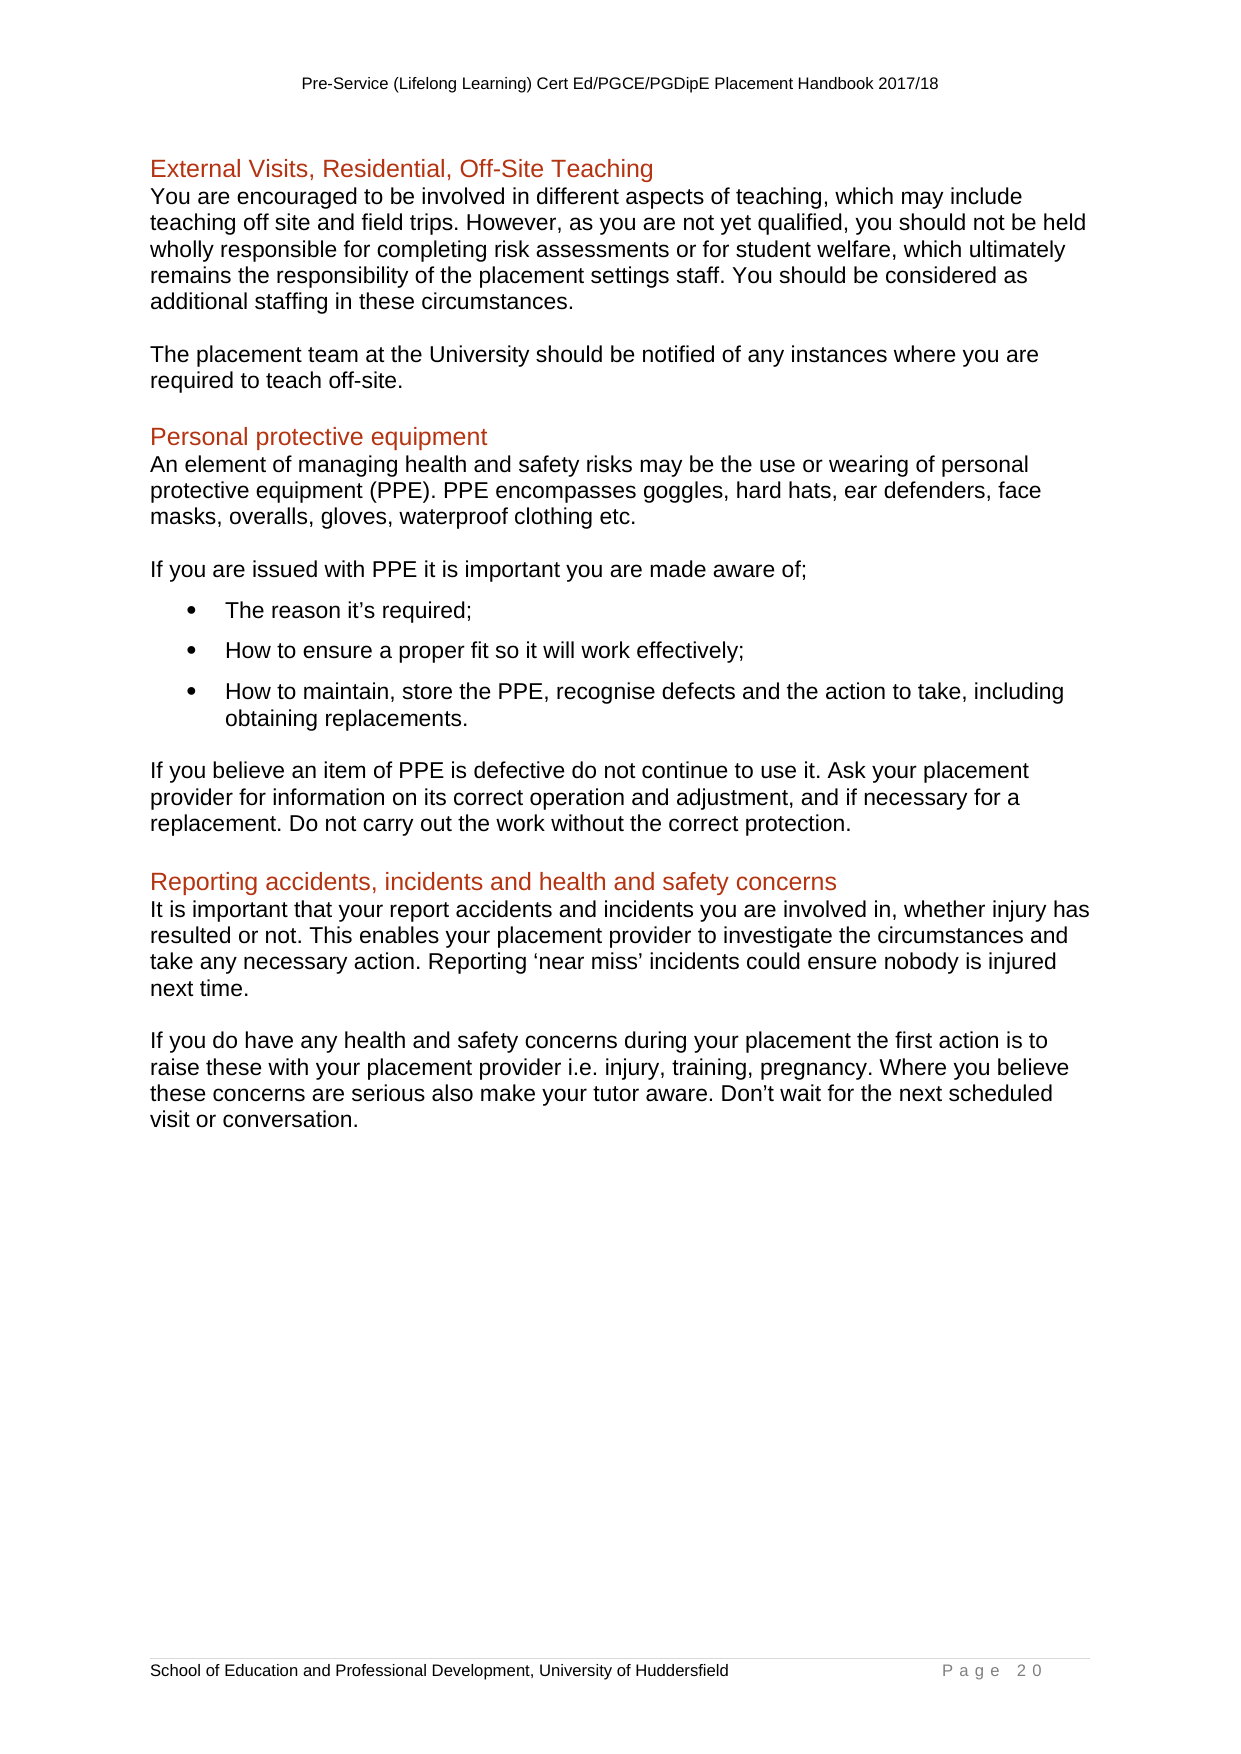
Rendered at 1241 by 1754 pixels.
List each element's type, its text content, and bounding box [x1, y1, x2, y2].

text It is important that your report accidents and incidents you are involved in, whether injury has resulted or not. This enables your placement provider to investigate the circumstances and take any necessary action. Reporting ‘near miss’ incidents could ensure nobody is injured next time. [150, 896, 1090, 1001]
subtitle You are encouraged to be involved in different aspects of teaching, which may include teaching off site and field trips. However, as you are not yet qualified, you should not be held wholly responsible for completing risk assessments or for student welfare, which ultimately remains the responsibility of the placement settings staff. You should be considered as additional staffing in these circumstances. [150, 183, 1090, 315]
text If you are issued with PPE it is important you are made aware of; [150, 556, 1090, 582]
list The reason it’s required; [187, 597, 1090, 623]
list How to maintain, store the PPE, recognise defects and the action to take, including obtaining replacements. [187, 678, 1090, 731]
text The placement team at the University should be notified of any instances where you are required to teach off-site. [150, 341, 1090, 394]
text If you believe an item of PPE is defective do not continue to use it. Ask your placement provider for information on its correct operation and adjustment, and if necessary for a replacement. Do not carry out the work without the correct protection. [150, 757, 1090, 836]
subtitle External Visits, Residential, Off-Site Teaching [150, 154, 1090, 183]
text An element of managing health and safety risks may be the use or wearing of personal protective equipment (PPE). PPE encompasses goggles, hard hats, ear defenders, face masks, overalls, gloves, waterproof clothing etc. [150, 451, 1090, 530]
text If you do have any health and safety concerns during your placement the first action is to raise these with your placement provider i.e. injury, training, pregnancy. Where you believe these concerns are serious also make your tutor aware. Don’t wait for the next scheduled visit or conversation. [150, 1027, 1090, 1133]
subtitle Reporting accidents, incidents and health and safety concerns [150, 867, 1090, 896]
list How to ensure a proper fit so it will work effectively; [187, 637, 1090, 664]
subtitle Personal protective equipment [150, 422, 1090, 451]
